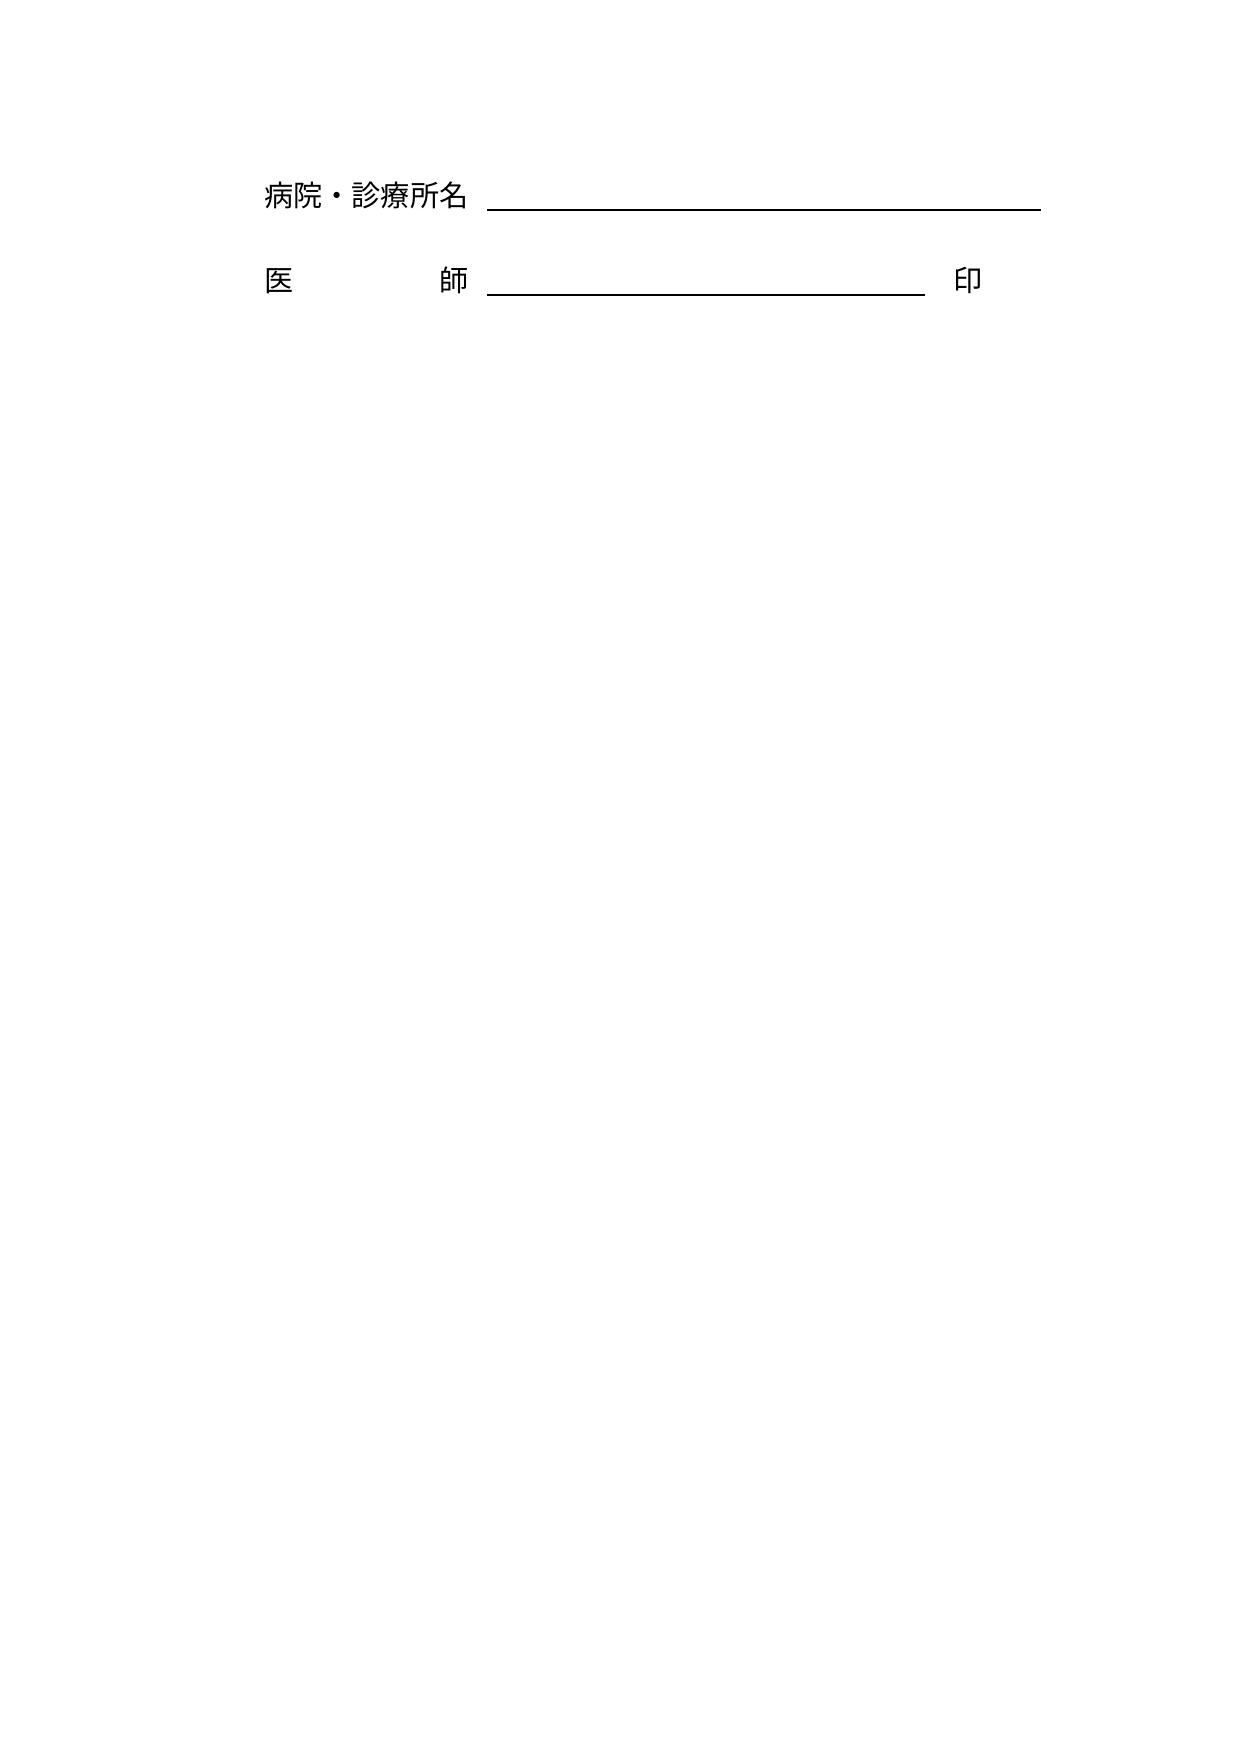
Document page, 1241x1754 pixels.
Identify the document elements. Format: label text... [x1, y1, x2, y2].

text 医 師 印 [118, 257, 1122, 300]
text 病院・診療所名 [118, 173, 1122, 215]
